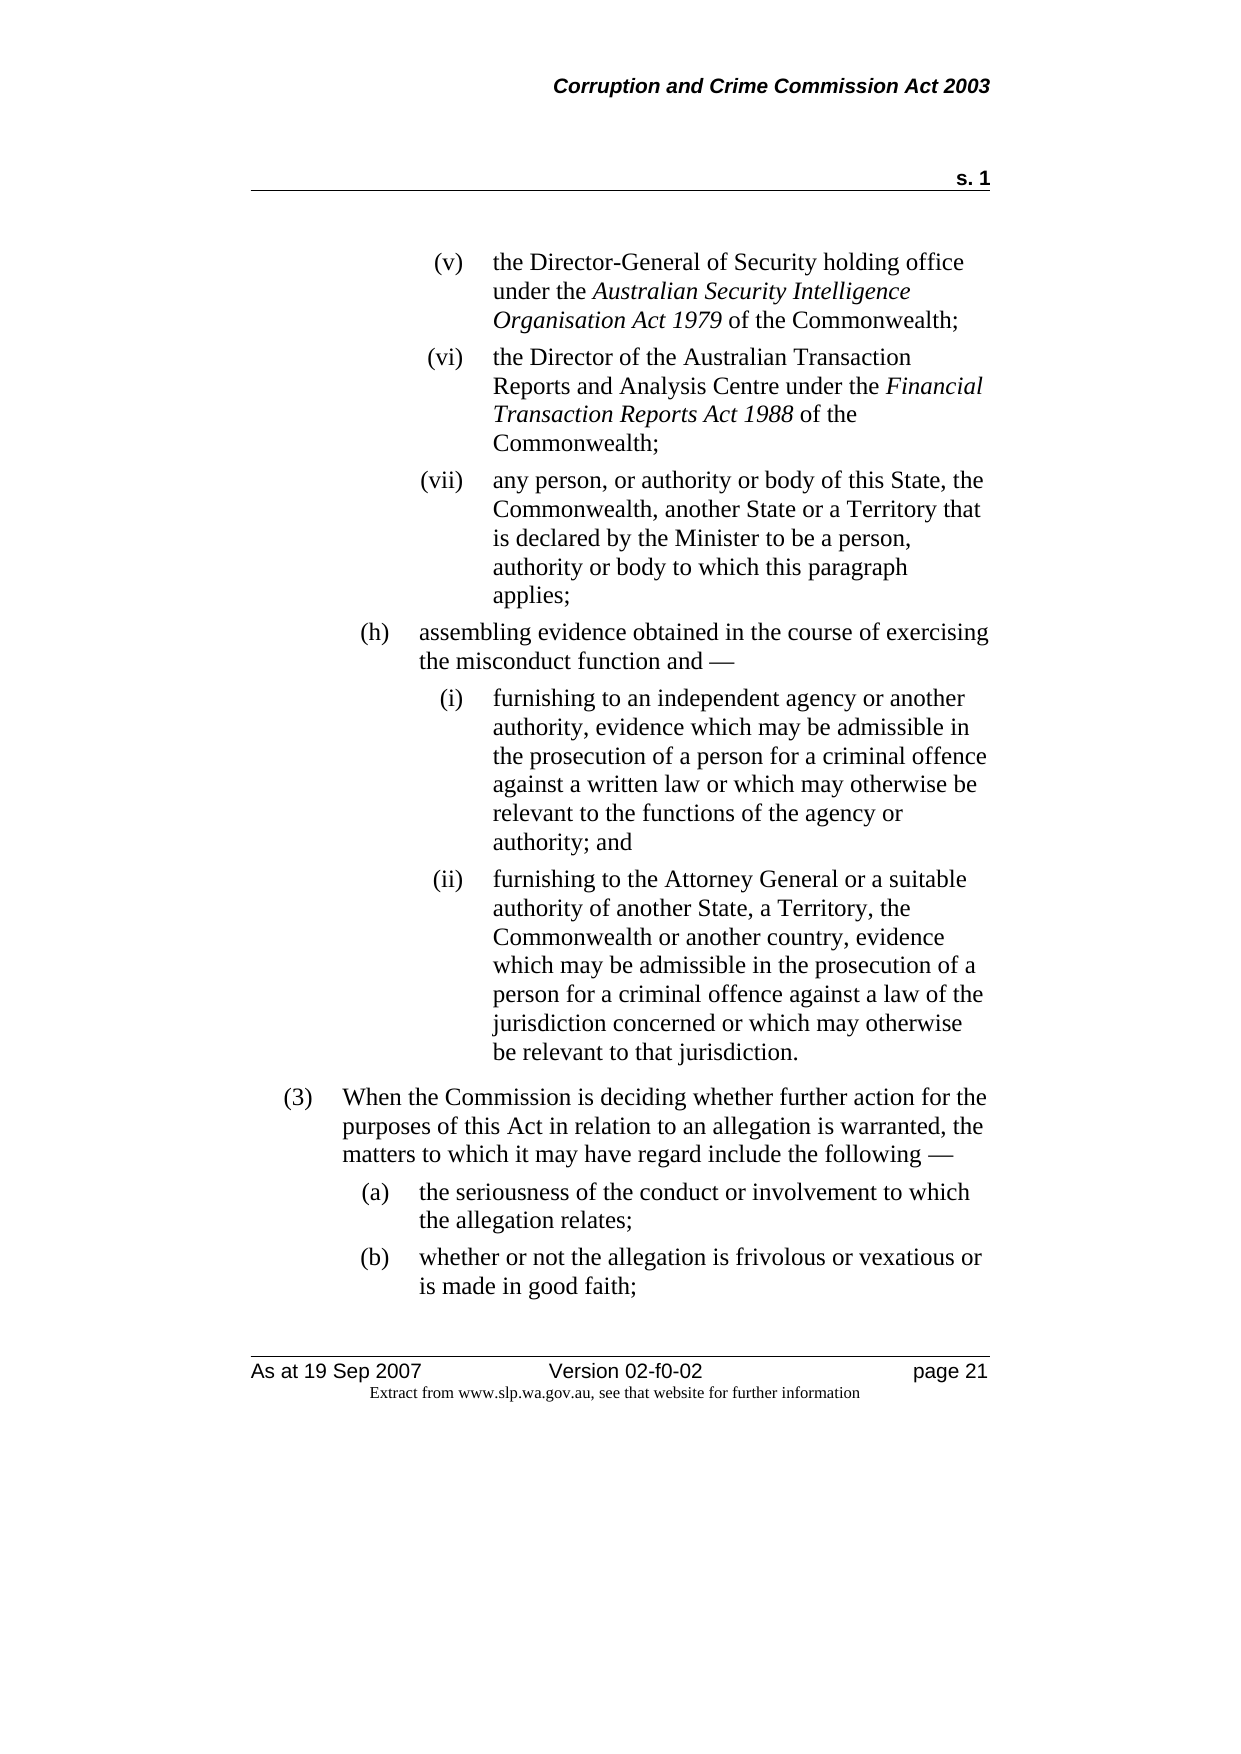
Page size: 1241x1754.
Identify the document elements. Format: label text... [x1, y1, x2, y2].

text (h) assembling evidence obtained in the course of exercising the misconduct function and — [251, 617, 990, 675]
text (v) the Director-General of Security holding office under the Australian Security Intelligence Organisation Act 1979 of the Commonwealth; [251, 247, 990, 334]
text (ii) furnishing to the Attorney General or a suitable authority of another State, a Territory, the Commonwealth or another country, evidence which may be admissible in the prosecution of a person for a criminal offence against a law of the jurisdiction concerned or which may otherwise be relevant to that jurisdiction. [251, 864, 990, 1065]
text (a) the seriousness of the conduct or involvement to which the allegation relates; [251, 1177, 990, 1234]
text (b) whether or not the allegation is frivolous or vexatious or is made in good faith; [251, 1242, 990, 1300]
text (vii) any person, or authority or body of this State, the Commonwealth, another State or a Territory that is declared by the Minister to be a person, authority or body to which this paragraph applies; [251, 465, 990, 609]
text (i) furnishing to an independent agency or another authority, evidence which may be admissible in the prosecution of a person for a criminal offence against a written law or which may otherwise be relevant to the functions of the agency or authority; and [251, 683, 990, 856]
text (3) When the Commission is deciding whether further action for the purposes of this Act in relation to an allegation is warranted, the matters to which it may have regard include the following — [251, 1082, 990, 1168]
text (vi) the Director of the Australian Transaction Reports and Analysis Centre under the Financial Transaction Reports Act 1988 of the Commonwealth; [251, 342, 990, 457]
